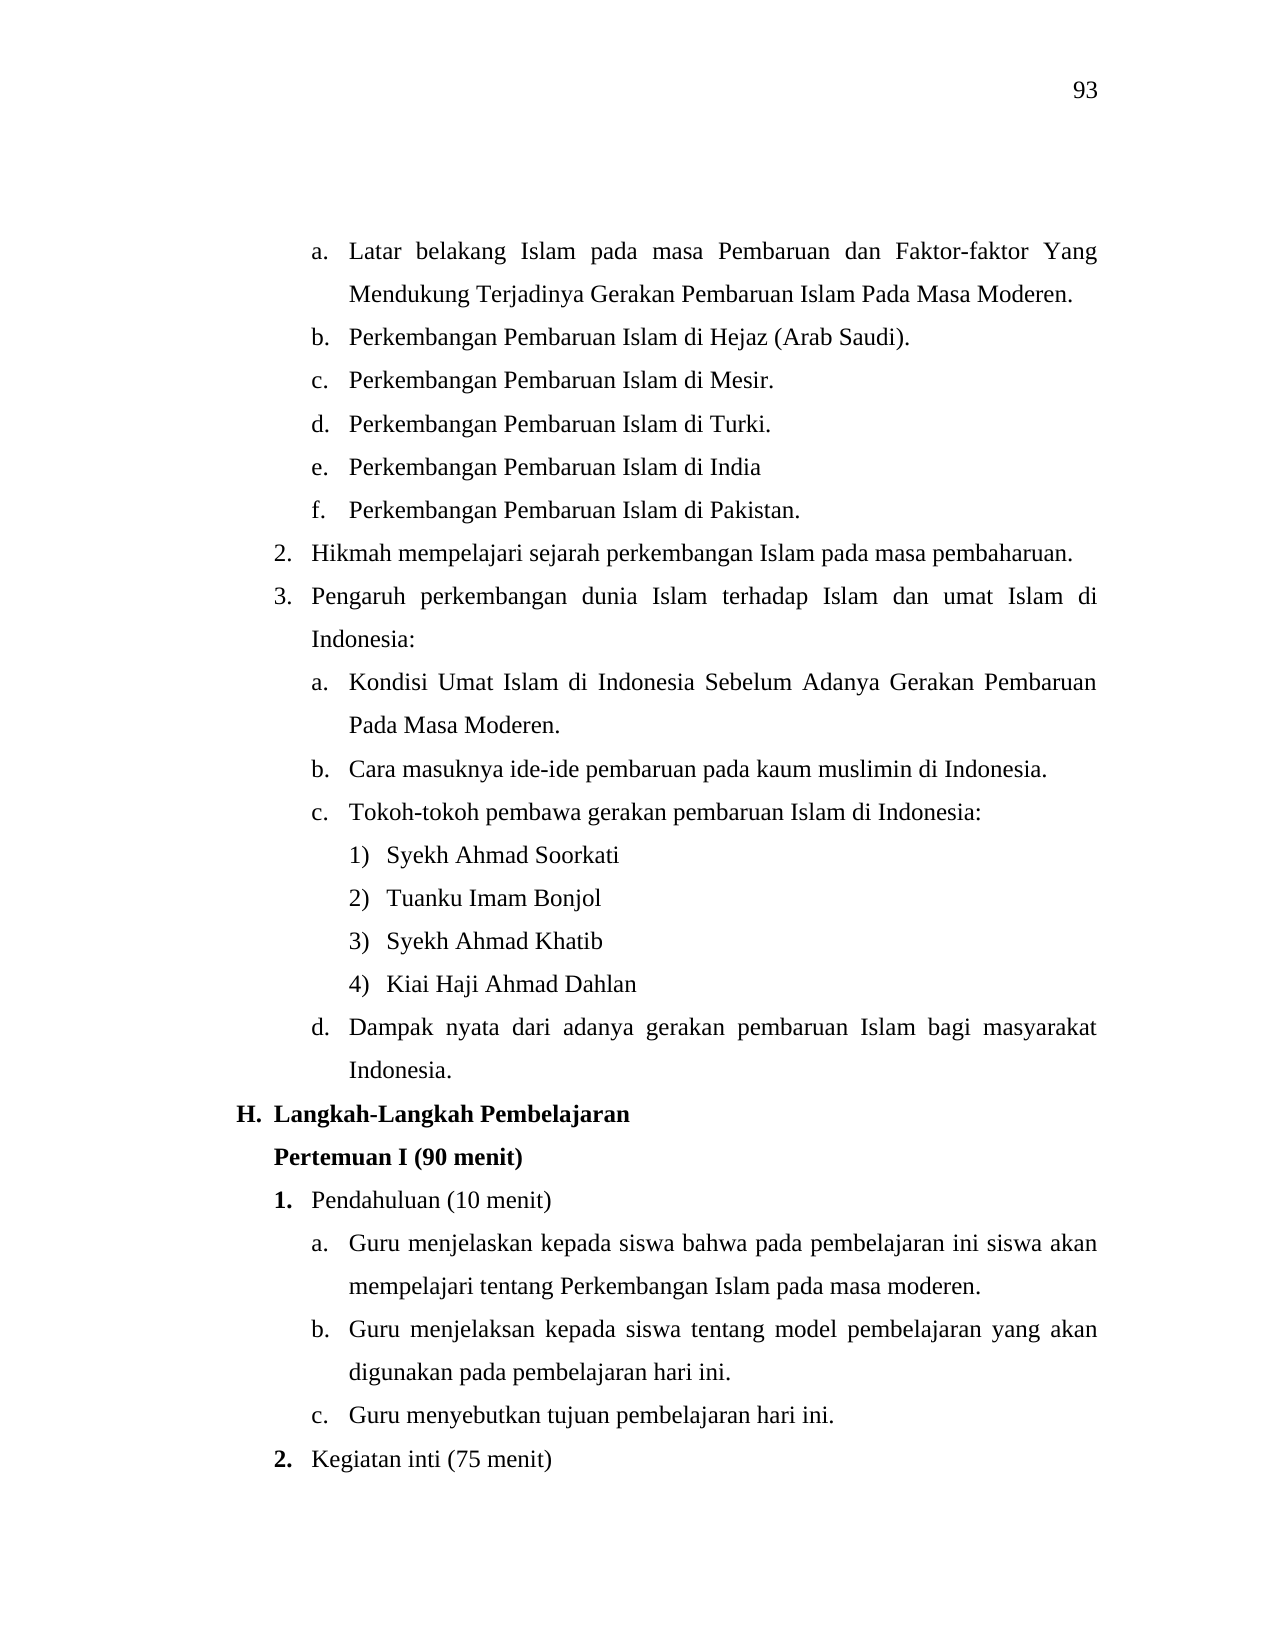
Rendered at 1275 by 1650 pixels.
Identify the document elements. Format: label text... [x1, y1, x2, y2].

list Pertemuan I (90 menit) [274, 1142, 1098, 1171]
list Kegiatan inti (75 menit) [274, 1444, 1098, 1472]
list Syekh Ahmad Khatib [349, 926, 1098, 955]
list Perkembangan Pembaruan Islam di India [311, 452, 1098, 481]
list Tuanku Imam Bonjol [349, 883, 1098, 912]
list Langkah-Langkah Pembelajaran [236, 1099, 1098, 1127]
list Hikmah mempelajari sejarah perkembangan Islam pada masa pembaharuan. [274, 538, 1098, 567]
list Perkembangan Pembaruan Islam di Pakistan. [311, 495, 1098, 524]
list Cara masuknya ide-ide pembaruan pada kaum muslimin di Indonesia. [311, 754, 1098, 782]
list Pendahuluan (10 menit) [274, 1185, 1098, 1214]
list Guru menyebutkan tujuan pembelajaran hari ini. [311, 1401, 1098, 1429]
list Guru menjelaskan kepada siswa bahwa pada pembelajaran ini siswa akan mempelajari tentang Perkembangan Islam pada masa moderen. [311, 1228, 1098, 1300]
list Syekh Ahmad Soorkati [349, 840, 1098, 869]
list Kiai Haji Ahmad Dahlan [349, 969, 1098, 998]
list Latar belakang Islam pada masa Pembaruan dan Faktor-faktor Yang Mendukung Terjadinya Gerakan Pembaruan Islam Pada Masa Moderen. [311, 236, 1098, 308]
list Perkembangan Pembaruan Islam di Hejaz (Arab Saudi). [311, 322, 1098, 351]
list Guru menjelaksan kepada siswa tentang model pembelajaran yang akan digunakan pada pembelajaran hari ini. [311, 1314, 1098, 1386]
list Perkembangan Pembaruan Islam di Mesir. [311, 366, 1098, 394]
list Tokoh-tokoh pembawa gerakan pembaruan Islam di Indonesia: [311, 797, 1098, 826]
list Dampak nyata dari adanya gerakan pembaruan Islam bagi masyarakat Indonesia. [311, 1012, 1098, 1084]
list Kondisi Umat Islam di Indonesia Sebelum Adanya Gerakan Pembaruan Pada Masa Moderen. [311, 667, 1098, 739]
list Pengaruh perkembangan dunia Islam terhadap Islam dan umat Islam di Indonesia: [274, 581, 1098, 653]
list Perkembangan Pembaruan Islam di Turki. [311, 409, 1098, 437]
